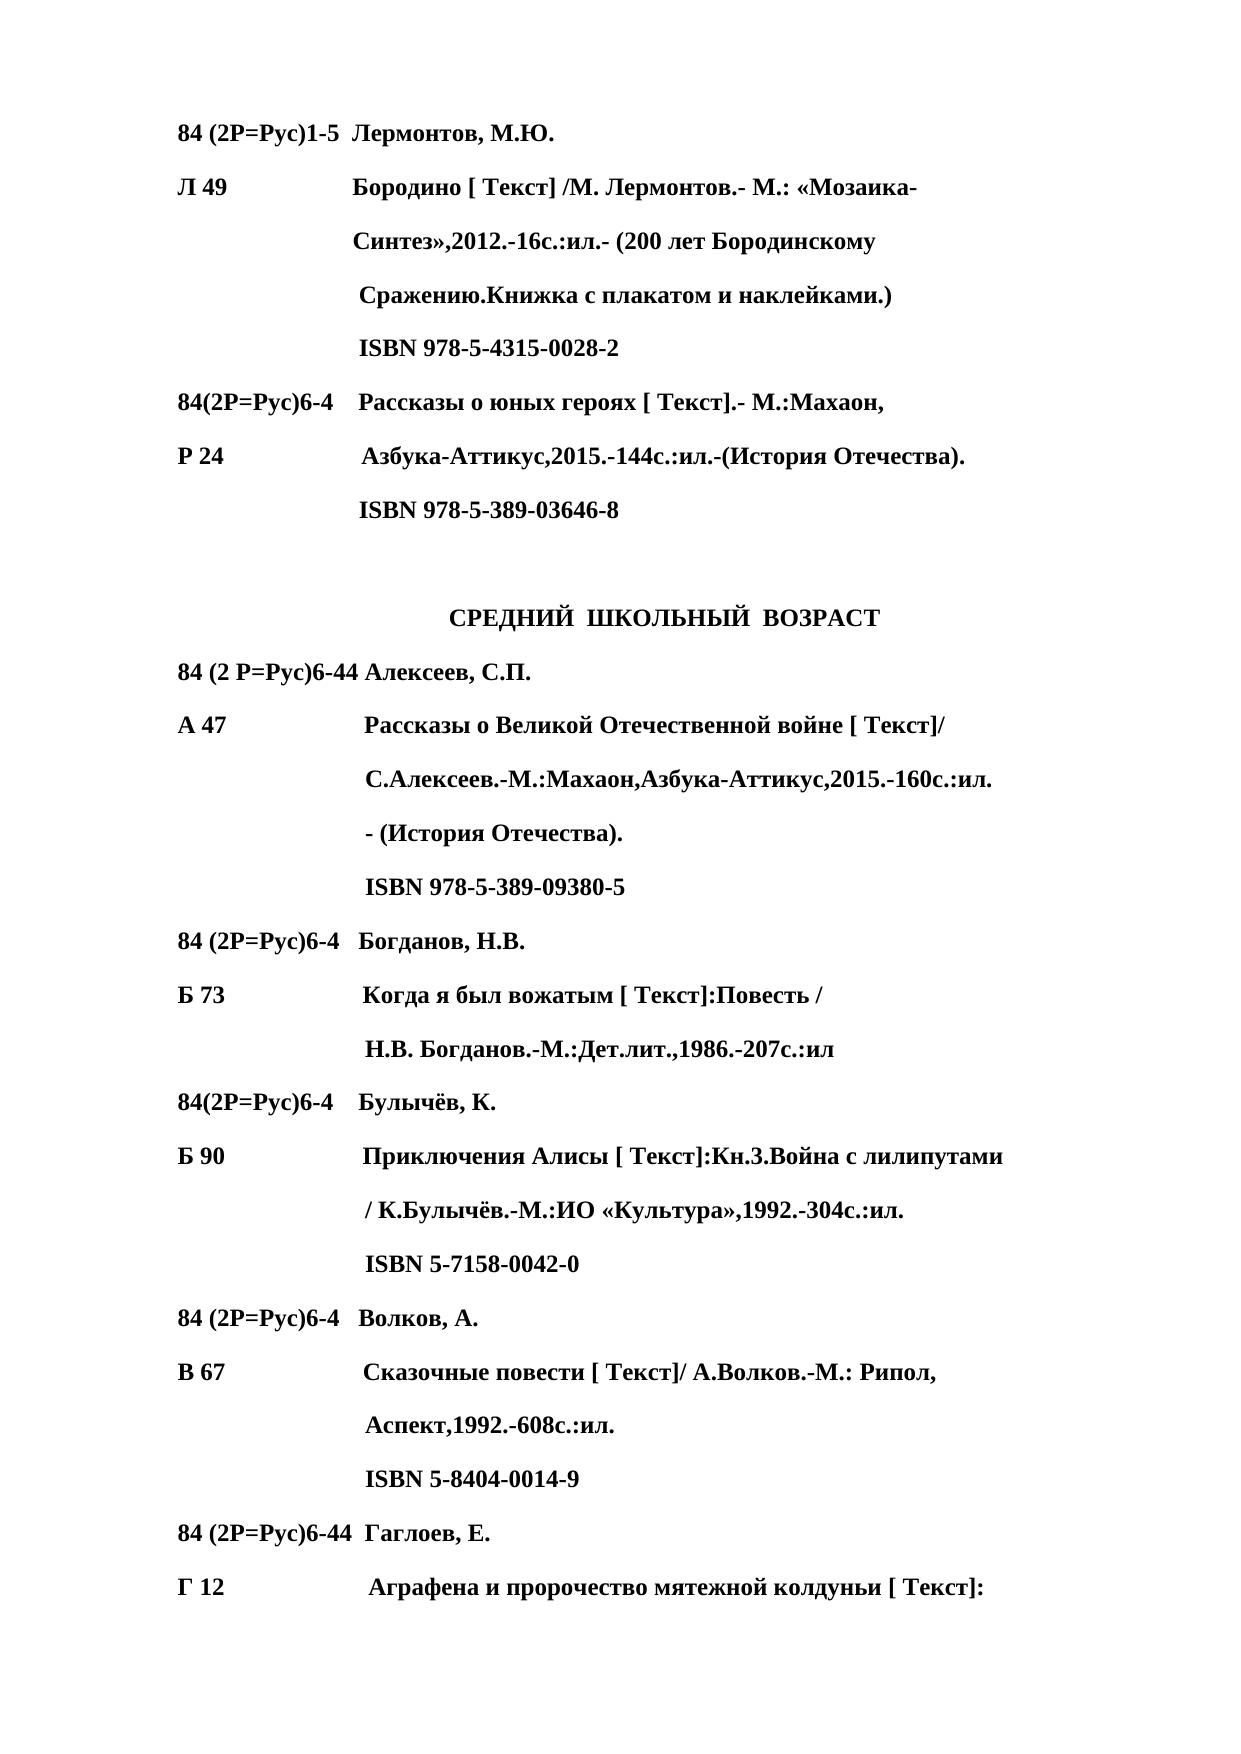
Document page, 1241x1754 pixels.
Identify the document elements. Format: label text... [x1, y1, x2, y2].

text Аспект,1992.-608с.:ил. [177, 1411, 1152, 1439]
text С.Алексеев.-М.:Махаон,Азбука-Аттикус,2015.-160с.:ил. [177, 764, 1152, 793]
text 84 (2Р=Рус)6-4 Волков, А. [177, 1303, 1152, 1332]
text 84 (2Р=Рус)6-44 Гаглоев, Е. [177, 1518, 1152, 1547]
text 84(2Р=Рус)6-4 Рассказы о юных героях [ Текст].- М.:Махаон, [177, 387, 1152, 416]
text Г 12 Аграфена и пророчество мятежной колдуньи [ Текст]: [177, 1572, 1152, 1601]
text В 67 Сказочные повести [ Текст]/ А.Волков.-М.: Рипол, [177, 1357, 1152, 1386]
text Синтез»,2012.-16с.:ил.- (200 лет Бородинскому [177, 226, 1152, 254]
text А 47 Рассказы о Великой Отечественной войне [ Текст]/ [177, 711, 1152, 739]
text ISBN 5-7158-0042-0 [177, 1249, 1152, 1278]
text 84 (2 Р=Рус)6-44 Алексеев, С.П. [177, 657, 1152, 685]
text / К.Булычёв.-М.:ИО «Культура»,1992.-304с.:ил. [177, 1195, 1152, 1224]
text ISBN 5-8404-0014-9 [177, 1464, 1152, 1493]
text Р 24 Азбука-Аттикус,2015.-144с.:ил.-(История Отечества). [177, 441, 1152, 470]
text СРЕДНИЙ ШКОЛЬНЫЙ ВОЗРАСТ [177, 603, 1152, 632]
text 84 (2Р=Рус)6-4 Богданов, Н.В. [177, 926, 1152, 955]
text Н.В. Богданов.-М.:Дет.лит.,1986.-207с.:ил [177, 1034, 1152, 1062]
text ISBN 978-5-389-03646-8 [177, 495, 1152, 524]
text 84 (2Р=Рус)1-5 Лермонтов, М.Ю. [177, 118, 1152, 147]
text Б 73 Когда я был вожатым [ Текст]:Повесть / [177, 980, 1152, 1008]
text Л 49 Бородино [ Текст] /М. Лермонтов.- М.: «Мозаика- [177, 172, 1152, 201]
text Б 90 Приключения Алисы [ Текст]:Кн.3.Война с лилипутами [177, 1141, 1152, 1170]
text ISBN 978-5-4315-0028-2 [177, 333, 1152, 362]
text - (История Отечества). [177, 818, 1152, 847]
text Сражению.Книжка с плакатом и наклейками.) [177, 280, 1152, 308]
text 84(2Р=Рус)6-4 Булычёв, К. [177, 1087, 1152, 1116]
text ISBN 978-5-389-09380-5 [177, 872, 1152, 901]
